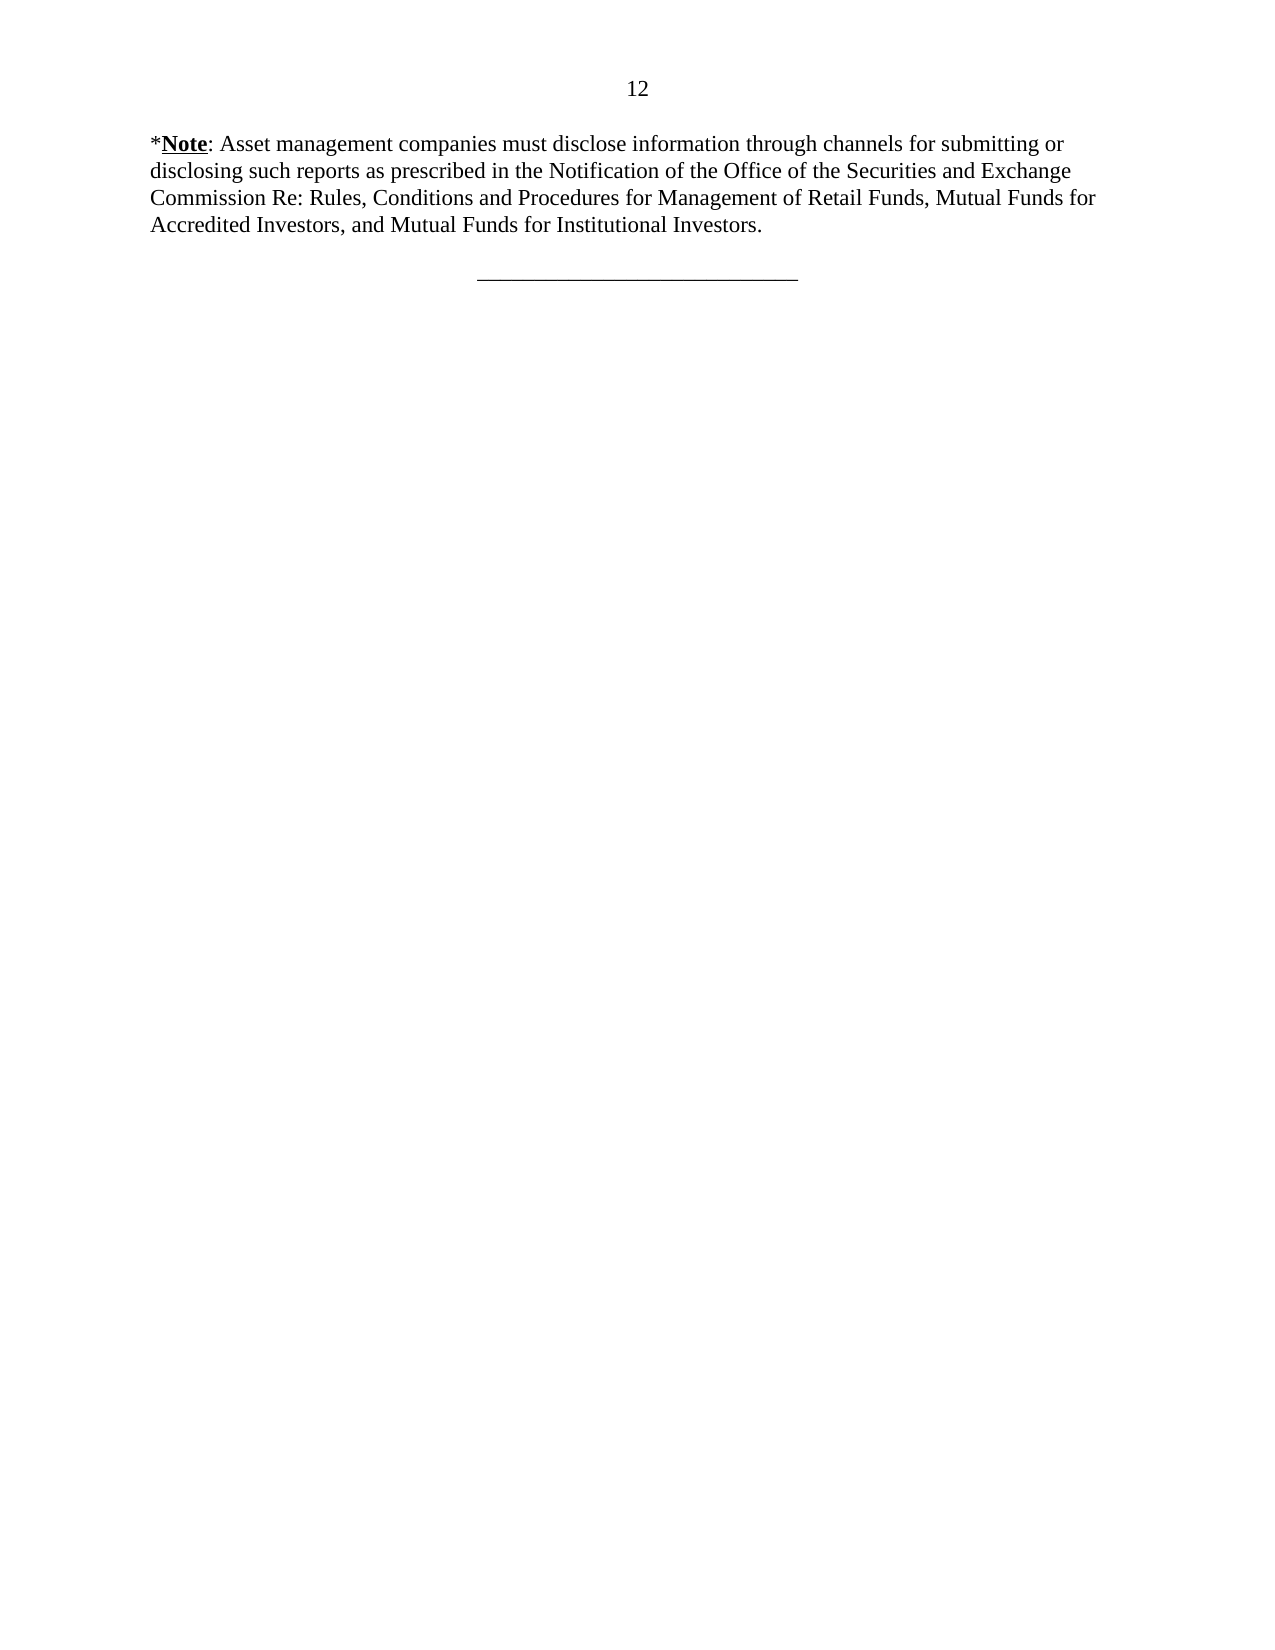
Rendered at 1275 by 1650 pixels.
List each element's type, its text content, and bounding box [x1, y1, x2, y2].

text ____________________________ [150, 256, 1125, 283]
text *Note: Asset management companies must disclose information through channels for submitting or disclosing such reports as prescribed in the Notification of the Office of the Securities and Exchange Commission Re: Rules, Conditions and Procedures for Management of Retail Funds, Mutual Funds for Accredited Investors, and Mutual Funds for Institutional Investors. [150, 129, 1125, 238]
